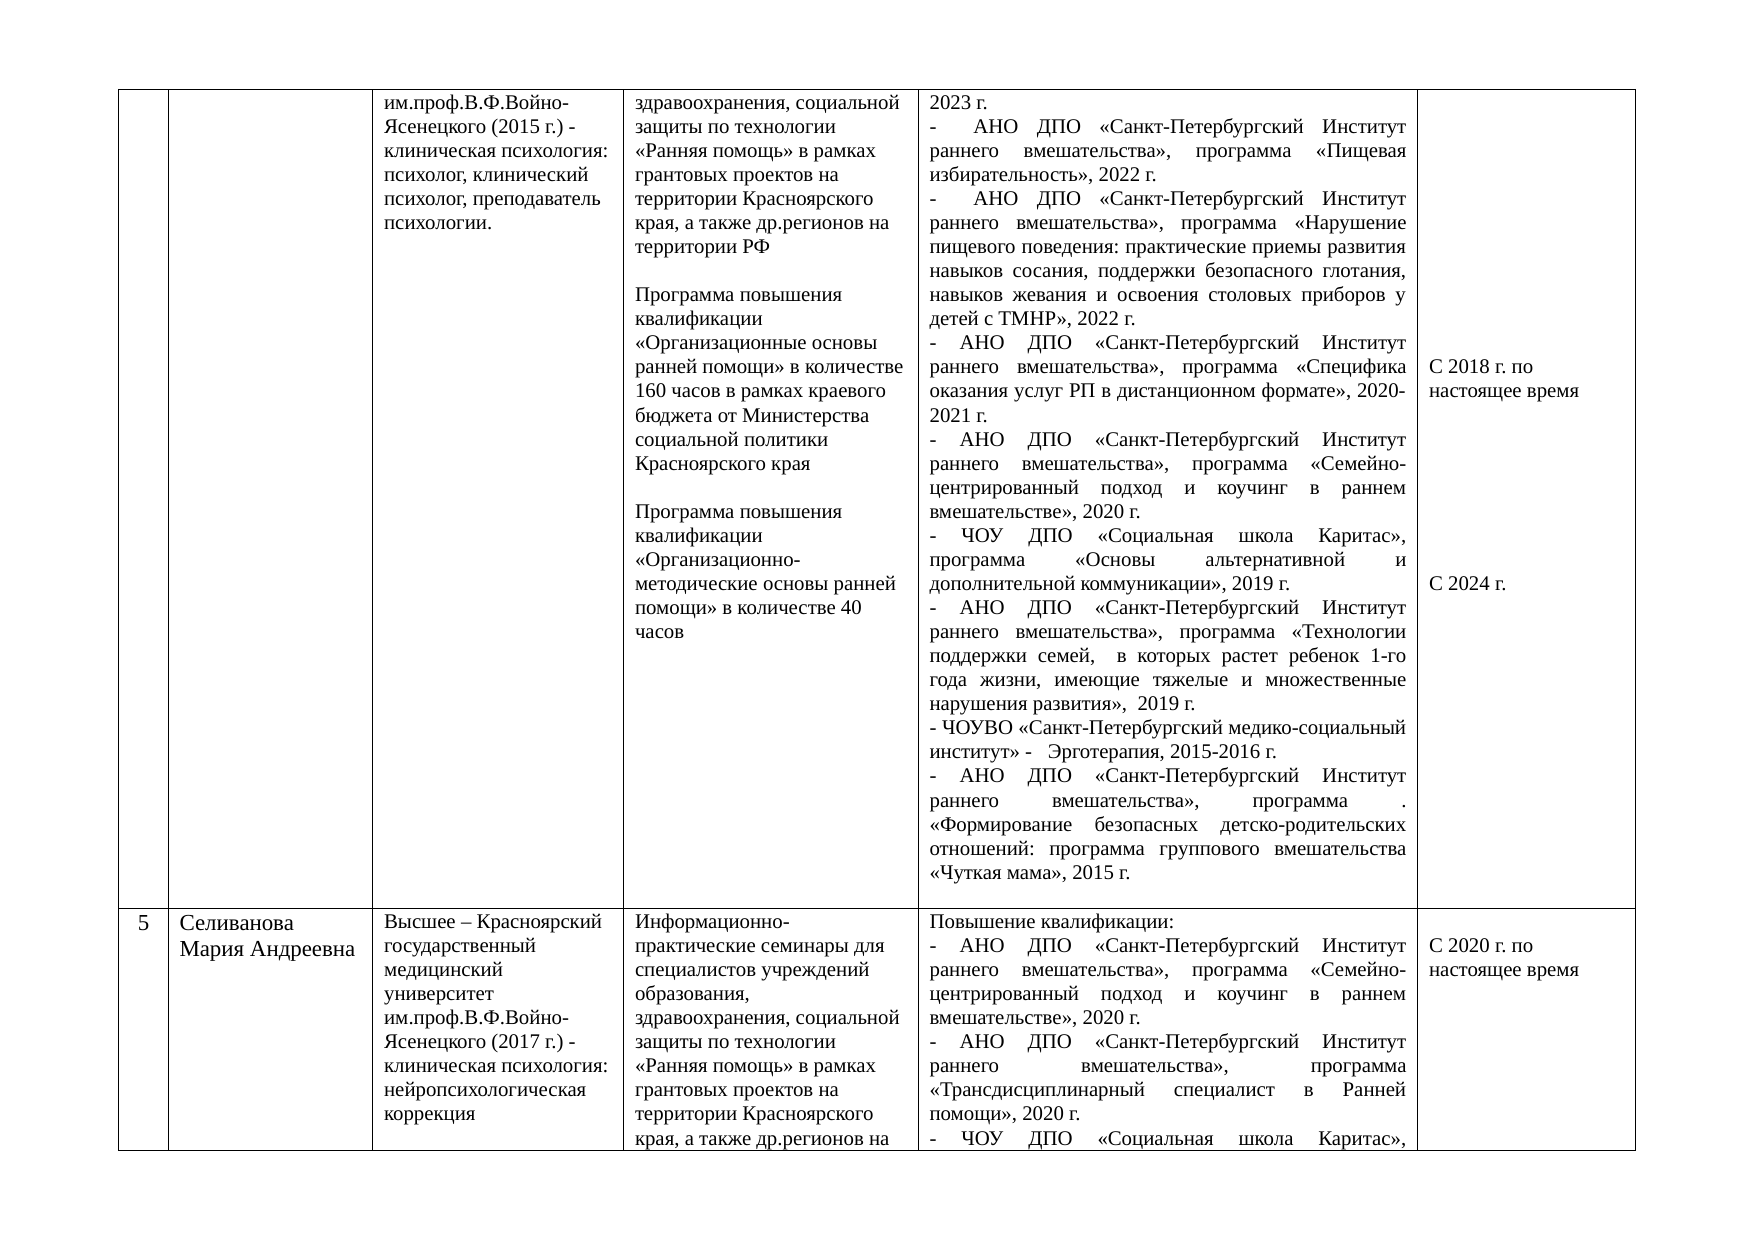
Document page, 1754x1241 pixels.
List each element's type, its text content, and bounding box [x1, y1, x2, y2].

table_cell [1418, 909, 1635, 1149]
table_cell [624, 909, 918, 1149]
table_cell 4 [119, 90, 168, 908]
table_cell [919, 909, 1417, 1149]
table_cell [169, 90, 372, 908]
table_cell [373, 909, 623, 1149]
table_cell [373, 90, 623, 908]
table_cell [919, 90, 1417, 908]
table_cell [624, 90, 918, 908]
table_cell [169, 909, 372, 1149]
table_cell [1418, 90, 1635, 908]
table_cell 5 [119, 909, 168, 1149]
